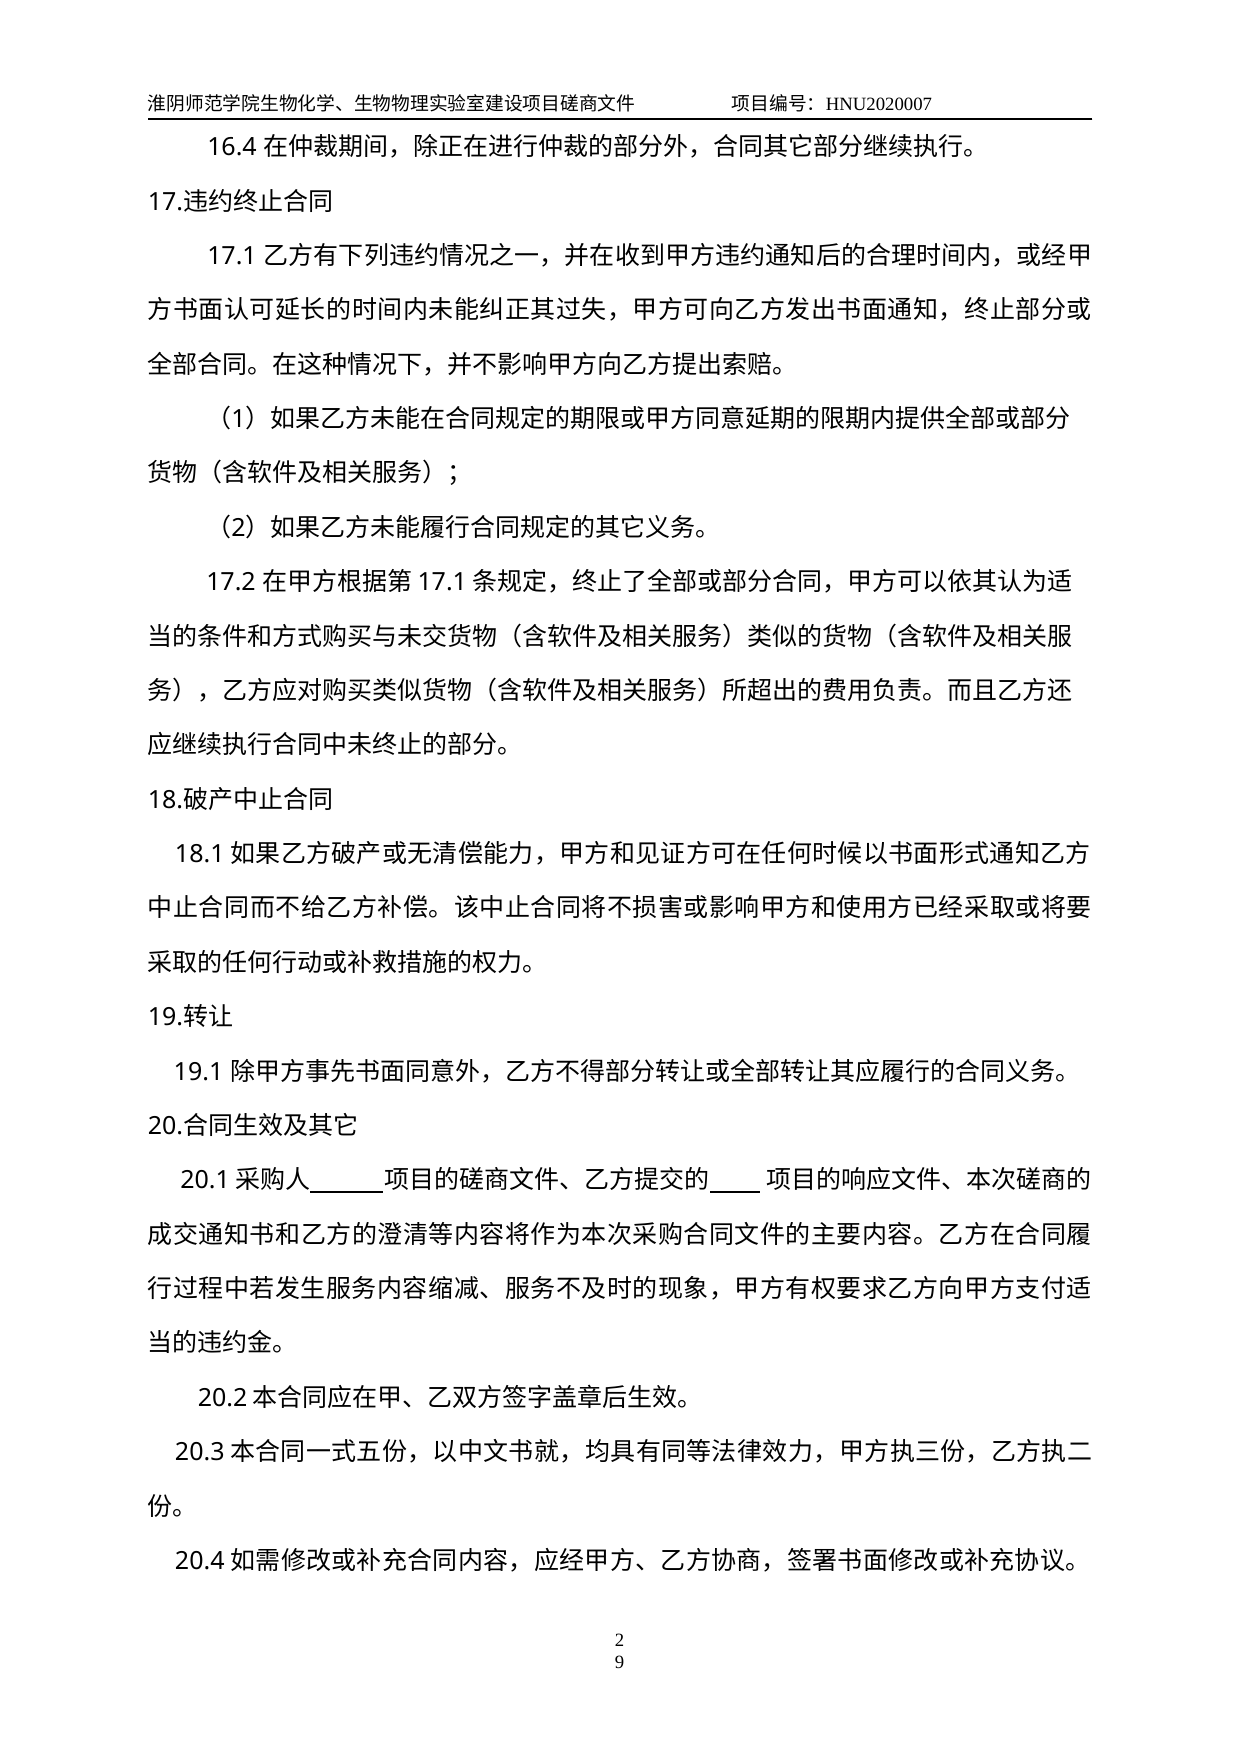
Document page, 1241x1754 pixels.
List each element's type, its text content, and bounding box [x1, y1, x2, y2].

text 20.合同生效及其它 [148, 1105, 1092, 1142]
text 16.4 在仲裁期间，除正在进行仲裁的部分外，合同其它部分继续执行。 [148, 127, 1092, 163]
text 18.破产中止合同 [148, 779, 1092, 815]
text 18.1如果乙方破产或无清偿能力，甲方和见证方可在任何时候以书面形式通知乙方中止合同而不给乙方补偿。该中止合同将不损害或影响甲方和使用方已经采取或将要采取的任何行动或补救措施的权力。 [148, 833, 1092, 978]
text 20.1采购人 项目的磋商文件、乙方提交的 项目的响应文件、本次磋商的成交通知书和乙方的澄清等内容将作为本次采购合同文件的主要内容。乙方在合同履行过程中若发生服务内容缩减、服务不及时的现象，甲方有权要求乙方向甲方支付适当的违约金。 [148, 1160, 1092, 1359]
text 19.转让 [148, 997, 1092, 1033]
text （1）如果乙方未能在合同规定的期限或甲方同意延期的限期内提供全部或部分货物（含软件及相关服务）； [148, 398, 1092, 489]
text 20.2本合同应在甲、乙双方签字盖章后生效。 [148, 1377, 1092, 1413]
text 17.2 在甲方根据第17.1条规定，终止了全部或部分合同，甲方可以依其认为适当的条件和方式购买与未交货物（含软件及相关服务）类似的货物（含软件及相关服务），乙方应对购买类似货物（含软件及相关服务）所超出的费用负责。而且乙方还应继续执行合同中未终止的部分。 [148, 562, 1092, 761]
text 17.1 乙方有下列违约情况之一，并在收到甲方违约通知后的合理时间内，或经甲方书面认可延长的时间内未能纠正其过失，甲方可向乙方发出书面通知，终止部分或全部合同。在这种情况下，并不影响甲方向乙方提出索赔。 [148, 235, 1092, 380]
text （2）如果乙方未能履行合同规定的其它义务。 [148, 507, 1092, 543]
text 20.3本合同一式五份，以中文书就，均具有同等法律效力，甲方执三份，乙方执二份。 [148, 1432, 1092, 1522]
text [148, 1540, 1092, 1577]
text 19.1 除甲方事先书面同意外，乙方不得部分转让或全部转让其应履行的合同义务。 [148, 1051, 1092, 1087]
text 17.违约终止合同 [148, 181, 1092, 217]
